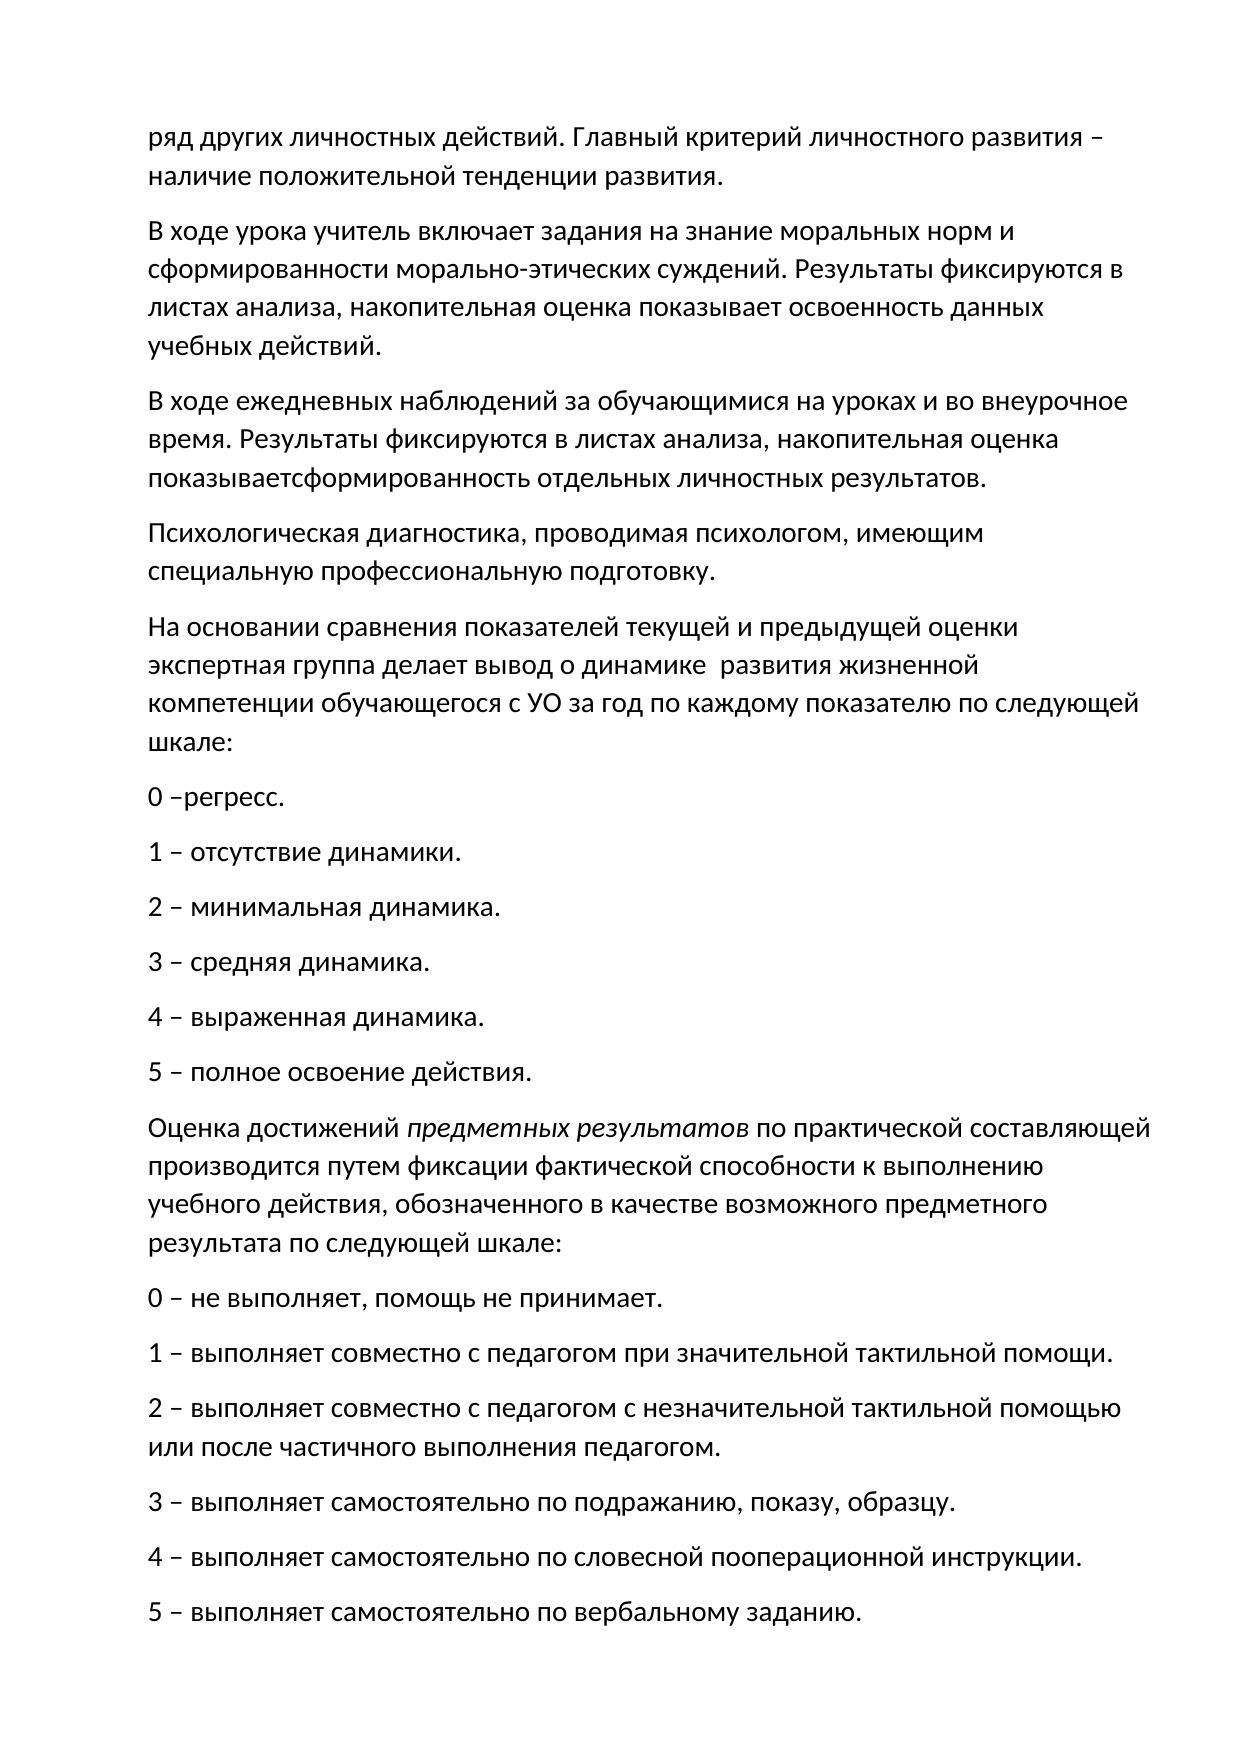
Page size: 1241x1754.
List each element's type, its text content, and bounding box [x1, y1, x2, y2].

text 5 – полное освоение действия. [148, 1053, 1152, 1089]
text 4 – выраженная динамика. [148, 998, 1152, 1034]
text В ходе ежедневных наблюдений за обучающимися на уроках и во внеурочное время. Результаты фиксируются в листах анализа, накопительная оценка показываетсформированность отдельных личностных результатов. [148, 382, 1152, 494]
text В ходе урока учитель включает задания на знание моральных норм и сформированности морально-этических суждений. Результаты фиксируются в листах анализа, накопительная оценка показывает освоенность данных учебных действий. [148, 212, 1152, 363]
text 3 – средняя динамика. [148, 943, 1152, 979]
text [148, 118, 1152, 192]
text 0 –регресс. [148, 778, 1152, 814]
text 1 – выполняет совместно с педагогом при значительной тактильной помощи. [148, 1334, 1152, 1370]
text 4 – выполняет самостоятельно по словесной пооперационной инструкции. [148, 1538, 1152, 1573]
text 5 – выполняет самостоятельно по вербальному заданию. [148, 1593, 1152, 1629]
text 0 – не выполняет, помощь не принимает. [148, 1279, 1152, 1315]
text 2 – минимальная динамика. [148, 888, 1152, 924]
text 2 – выполняет совместно с педагогом с незначительной тактильной помощью или после частичного выполнения педагогом. [148, 1389, 1152, 1463]
text Психологическая диагностика, проводимая психологом, имеющим специальную профессиональную подготовку. [148, 514, 1152, 588]
text 1 – отсутствие динамики. [148, 833, 1152, 869]
text Оценка достижений предметных результатов по практической составляющей производится путем фиксации фактической способности к выполнению учебного действия, обозначенного в качестве возможного предметного результата по следующей шкале: [148, 1109, 1152, 1259]
text 3 – выполняет самостоятельно по подражанию, показу, образцу. [148, 1483, 1152, 1518]
text На основании сравнения показателей текущей и предыдущей оценки экспертная группа делает вывод о динамике развития жизненной компетенции обучающегося с УО за год по каждому показателю по следующей шкале: [148, 608, 1152, 758]
